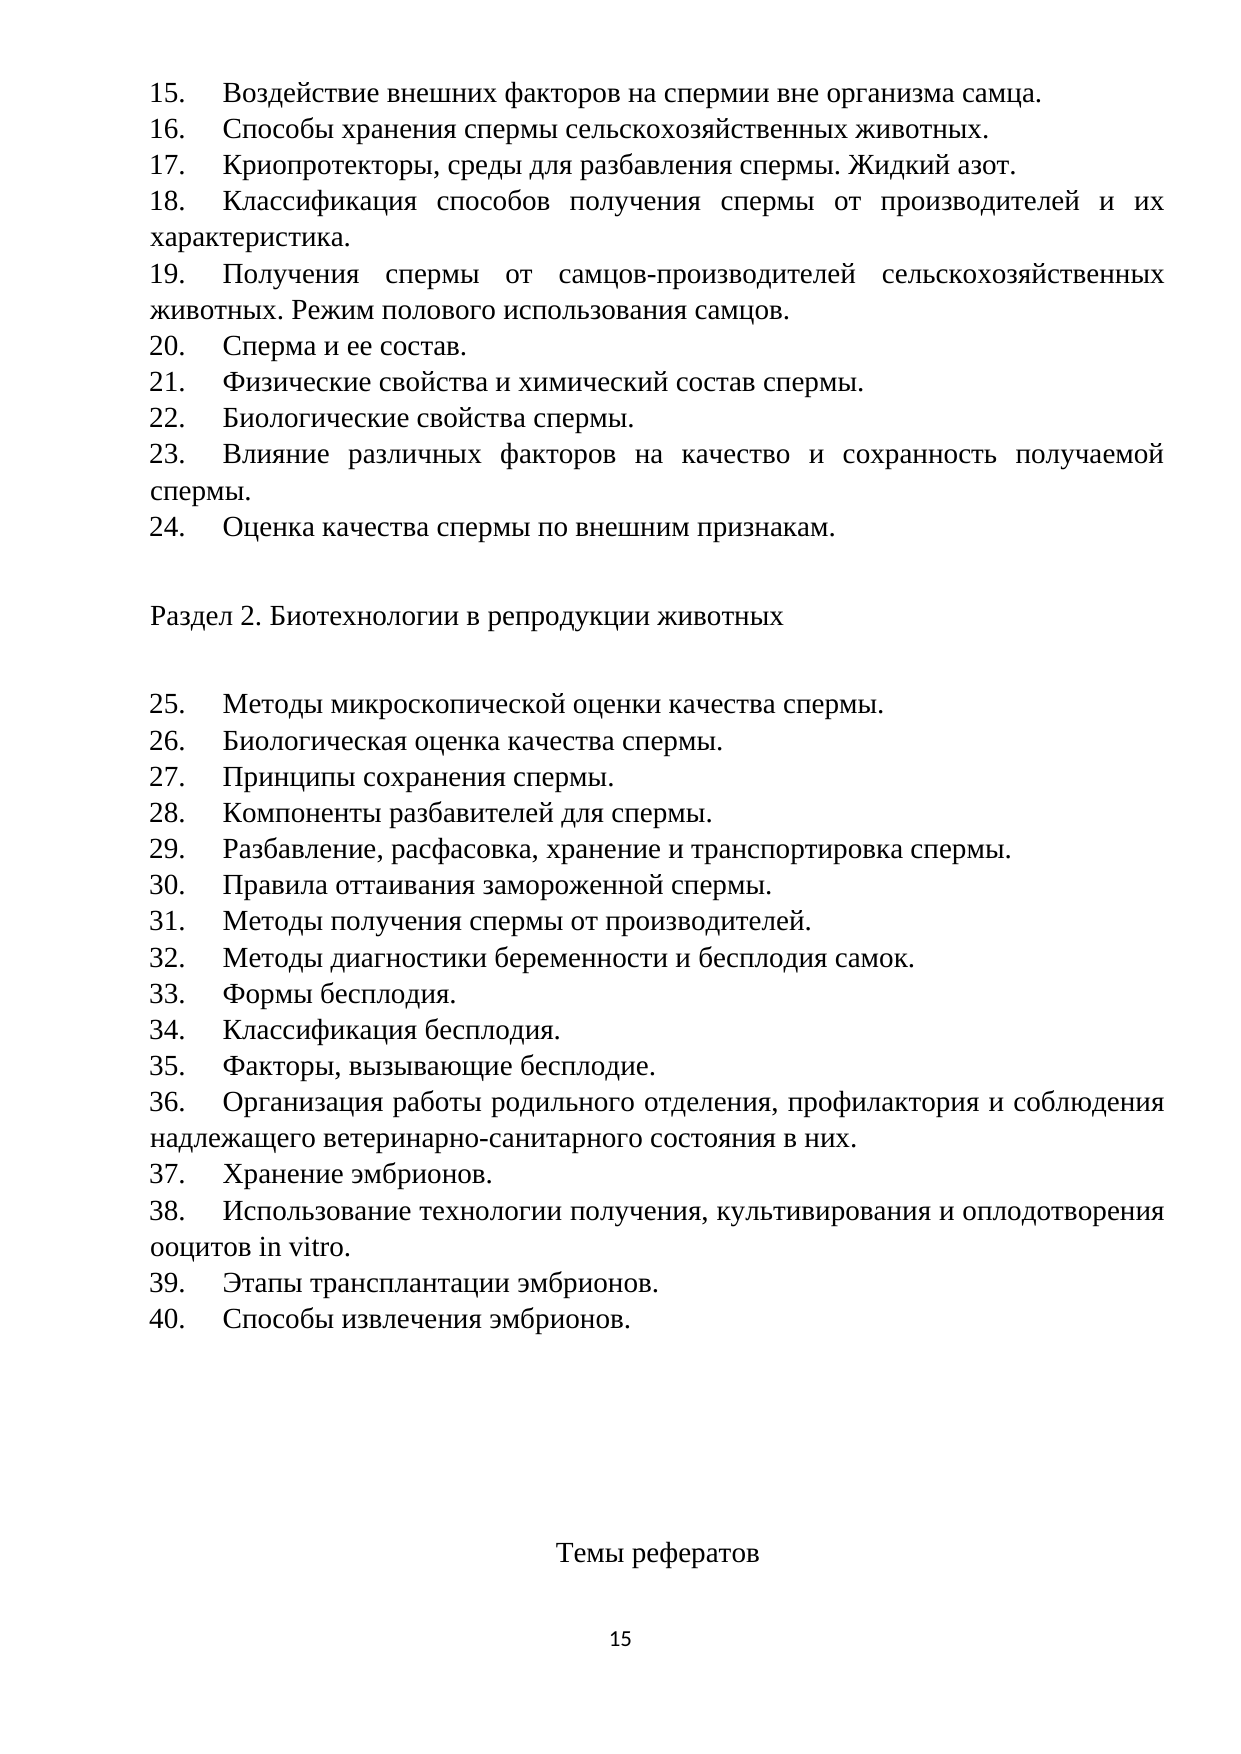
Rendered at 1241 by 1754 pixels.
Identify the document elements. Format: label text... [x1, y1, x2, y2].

list Получения спермы от самцов-производителей сельскохозяйственных животных. Режим полового использования самцов. [149, 256, 1165, 325]
list Способы извлечения эмбрионов. [149, 1301, 1165, 1335]
text Темы рефератов [150, 1535, 1165, 1568]
list Использование технологии получения, культивирования и оплодотворения ооцитов in vitro. [149, 1193, 1165, 1262]
list Криопротекторы, среды для разбавления спермы. Жидкий азот. [149, 147, 1165, 181]
list Методы диагностики беременности и бесплодия самок. [149, 940, 1165, 973]
list Биологическая оценка качества спермы. [149, 723, 1165, 756]
list Воздействие внешних факторов на спермии вне организма самца. [149, 75, 1165, 108]
list Этапы трансплантации эмбрионов. [149, 1265, 1165, 1298]
list Сперма и ее состав. [149, 328, 1165, 362]
list Влияние различных факторов на качество и сохранность получаемой спермы. [149, 436, 1165, 506]
list Правила оттаивания замороженной спермы. [149, 867, 1165, 901]
list Классификация способов получения спермы от производителей и их характеристика. [149, 183, 1165, 253]
list Принципы сохранения спермы. [149, 759, 1165, 792]
list Хранение эмбрионов. [149, 1157, 1165, 1190]
list Классификация бесплодия. [149, 1012, 1165, 1046]
list Оценка качества спермы по внешним признакам. [149, 509, 1165, 542]
list Компоненты разбавителей для спермы. [149, 795, 1165, 829]
list Методы микроскопической оценки качества спермы. [149, 687, 1165, 720]
list Физические свойства и химический состав спермы. [149, 364, 1165, 398]
list Методы получения спермы от производителей. [149, 903, 1165, 937]
list Организация работы родильного отделения, профилактория и соблюдения надлежащего ветеринарно-санитарного состояния в них. [149, 1084, 1165, 1154]
text Раздел 2. Биотехнологии в репродукции животных [150, 598, 1165, 631]
list Способы хранения спермы сельскохозяйственных животных. [149, 111, 1165, 145]
list Биологические свойства спермы. [149, 400, 1165, 434]
list Факторы, вызывающие бесплодие. [149, 1048, 1165, 1082]
list Формы бесплодия. [149, 976, 1165, 1009]
list Разбавление, расфасовка, хранение и транспортировка спермы. [149, 831, 1165, 865]
